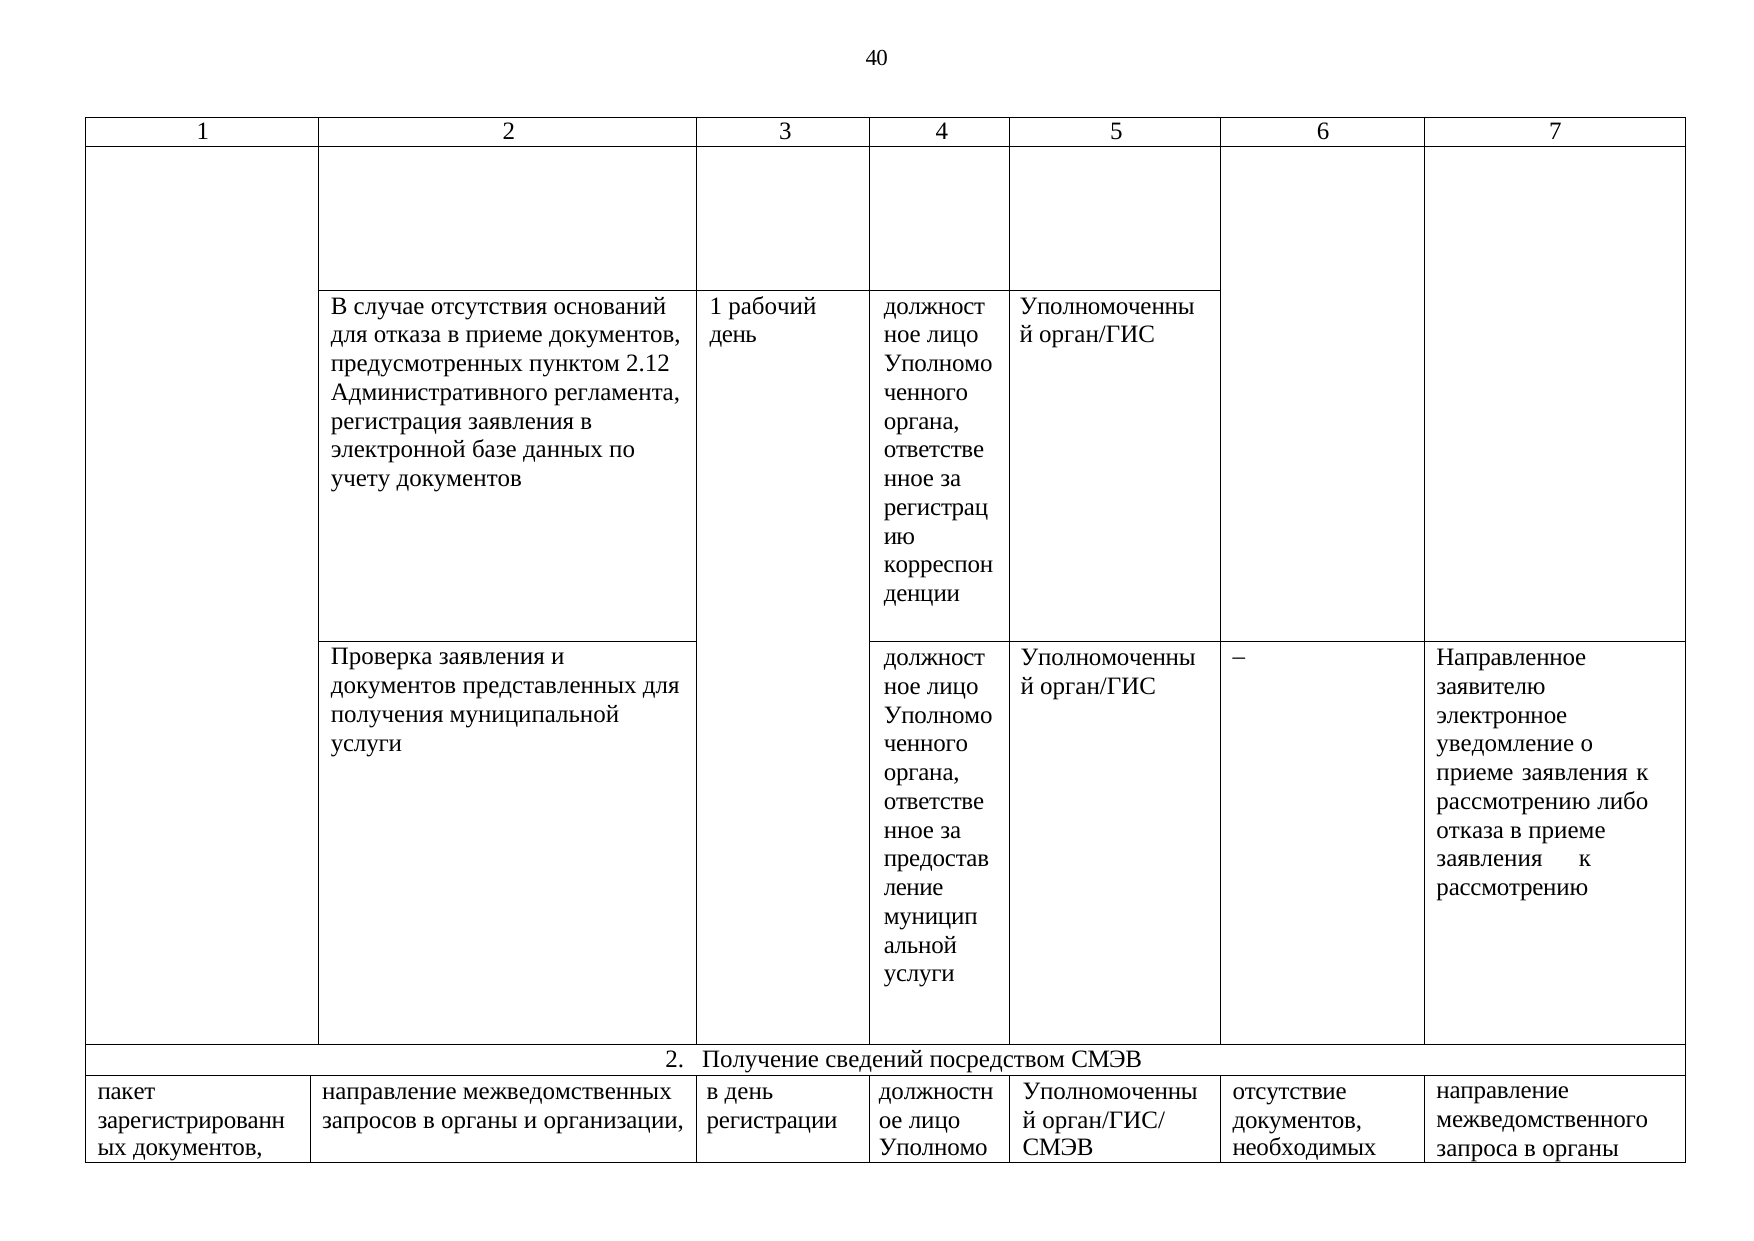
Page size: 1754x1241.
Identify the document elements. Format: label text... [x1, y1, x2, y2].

table_cell – [1221, 642, 1424, 1044]
table_cell Направленное заявителю электронное уведомление о приеме заявления к рассмотрению либо отказа в приеме заявления к рассмотрению [1425, 642, 1685, 1044]
table_cell пакет зарегистрированн ых документов, [86, 1076, 310, 1162]
table_cell [697, 147, 869, 290]
table_cell должност ное лицо Уполномо ченного органа, ответстве нное за регистрац ию корреспон денции [870, 291, 1009, 641]
table_cell в день регистрации [697, 1076, 869, 1162]
table_cell Проверка заявления и документов представленных для получения муниципальной услуги [319, 642, 696, 1044]
table_cell направление межведомственного запроса в органы [1425, 1076, 1685, 1162]
table_header 4 [870, 118, 1009, 146]
table_cell 1 рабочий день [697, 291, 869, 1044]
table_cell [1221, 147, 1424, 641]
table_cell [86, 147, 318, 1044]
table_header 6 [1221, 118, 1424, 146]
table_cell Уполномоченны й орган/ГИС [1010, 291, 1220, 641]
table_header 7 [1425, 118, 1685, 146]
table_header 2 [319, 118, 696, 146]
table_cell отсутствие документов, необходимых [1221, 1076, 1424, 1162]
table_header 1 [86, 118, 318, 146]
table_header 3 [697, 118, 869, 146]
table_cell должностн ое лицо Уполномо [870, 1076, 1009, 1162]
table_cell [1425, 147, 1685, 641]
table_cell Уполномоченны й орган/ГИС [1010, 642, 1220, 1044]
table_cell Уполномоченны й орган/ГИС/ СМЭВ [1010, 1076, 1220, 1162]
table_cell [1010, 147, 1220, 290]
table_cell [870, 147, 1009, 290]
table_header 5 [1010, 118, 1220, 146]
table_cell В случае отсутствия оснований для отказа в приеме документов, предусмотренных пунктом 2.12 Административного регламента, регистрация заявления в электронной базе данных по учету документов [319, 291, 696, 641]
table_cell [319, 147, 696, 290]
table_cell должност ное лицо Уполномо ченного органа, ответстве нное за предостав ление муницип альной услуги [870, 642, 1009, 1044]
table_cell 2. Получение сведений посредством СМЭВ [86, 1045, 1685, 1075]
table_cell направление межведомственных запросов в органы и организации, [311, 1076, 696, 1162]
